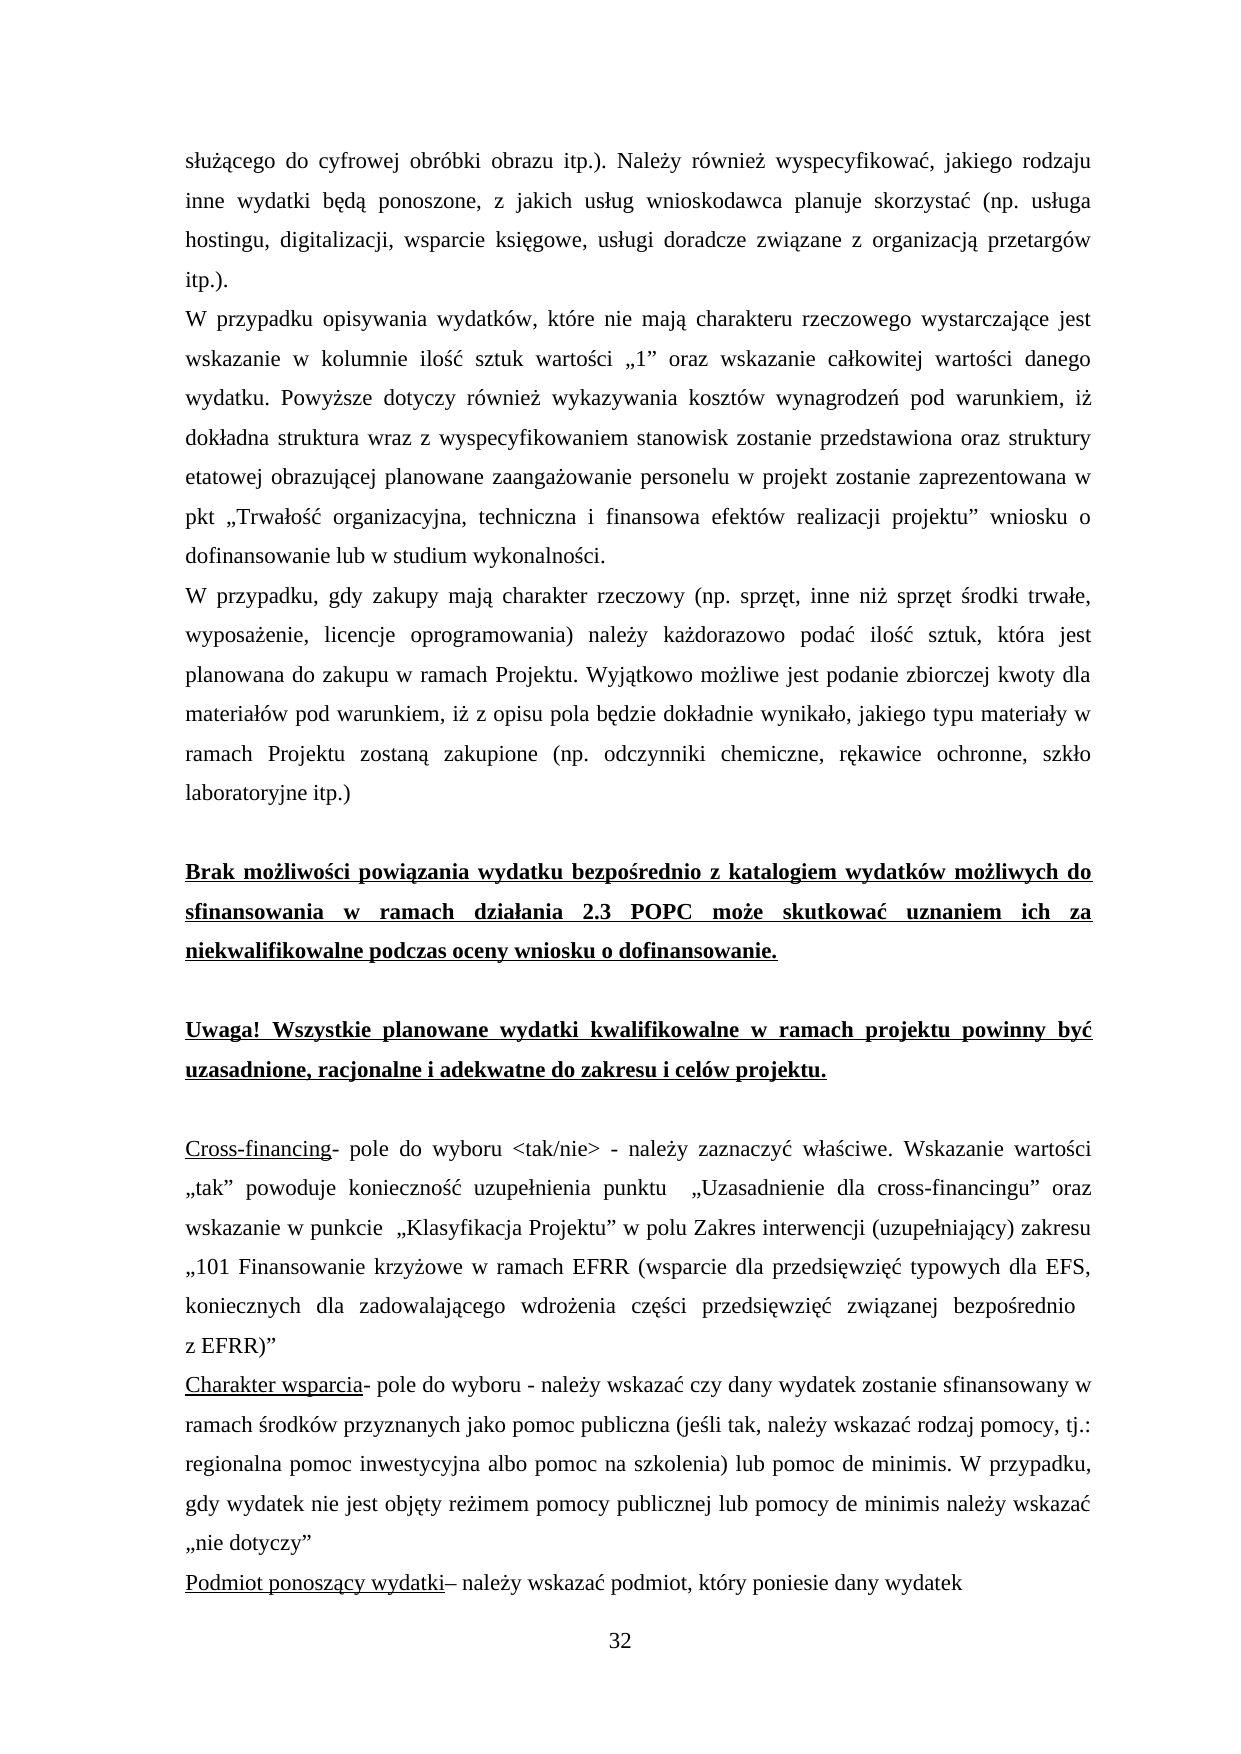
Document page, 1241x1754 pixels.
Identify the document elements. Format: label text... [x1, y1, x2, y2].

list Brak możliwości powiązania wydatku bezpośrednio z katalogiem wydatków możliwych do sfinansowania w ramach działania 2.3 POPC może skutkować uznaniem ich za niekwalifikowalne podczas oceny wniosku o dofinansowanie. [185, 858, 1093, 881]
list Podmiot ponoszący wydatki– należy wskazać podmiot, który poniesie dany wydatek [185, 1569, 1093, 1595]
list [148, 148, 1093, 292]
list Brak możliwości powiązania wydatku bezpośrednio z katalogiem wydatków możliwych do sfinansowania w ramach działania 2.3 POPC może skutkować uznaniem ich za niekwalifikowalne podczas oceny wniosku o dofinansowanie. [185, 882, 1093, 921]
list Brak możliwości powiązania wydatku bezpośrednio z katalogiem wydatków możliwych do sfinansowania w ramach działania 2.3 POPC może skutkować uznaniem ich za niekwalifikowalne podczas oceny wniosku o dofinansowanie. [185, 922, 1093, 963]
list Uwaga! Wszystkie planowane wydatki kwalifikowalne w ramach projektu powinny być uzasadnione, racjonalne i adekwatne do zakresu i celów projektu. [185, 1040, 1093, 1082]
list W przypadku opisywania wydatków, które nie mają charakteru rzeczowego wystarczające jest wskazanie w kolumnie ilość sztuk wartości „1” oraz wskazanie całkowitej wartości danego wydatku. Powyższe dotyczy również wykazywania kosztów wynagrodzeń pod warunkiem, iż dokładna struktura wraz z wyspecyfikowaniem stanowisk zostanie przedstawiona oraz struktury etatowej obrazującej planowane zaangażowanie personelu w projekt zostanie zaprezentowana w pkt „Trwałość organizacyjna, techniczna i finansowa efektów realizacji projektu” wniosku o dofinansowanie lub w studium wykonalności. [185, 306, 1093, 569]
list W przypadku, gdy zakupy mają charakter rzeczowy (np. sprzęt, inne niż sprzęt środki trwałe, wyposażenie, licencje oprogramowania) należy każdorazowo podać ilość sztuk, która jest planowana do zakupu w ramach Projektu. Wyjątkowo możliwe jest podanie zbiorczej kwoty dla materiałów pod warunkiem, iż z opisu pola będzie dokładnie wynikało, jakiego typu materiały w ramach Projektu zostaną zakupione (np. odczynniki chemiczne, rękawice ochronne, szkło laboratoryjne itp.) [185, 582, 1093, 806]
list Uwaga! Wszystkie planowane wydatki kwalifikowalne w ramach projektu powinny być uzasadnione, racjonalne i adekwatne do zakresu i celów projektu. [185, 1016, 1093, 1039]
list Cross-financing- pole do wyboru <tak/nie> - należy zaznaczyć właściwe. Wskazanie wartości „tak” powoduje konieczność uzupełnienia punktu „Uzasadnienie dla cross-financingu” oraz wskazanie w punkcie „Klasyfikacja Projektu” w polu Zakres interwencji (uzupełniający) zakresu „101 Finansowanie krzyżowe w ramach EFRR (wsparcie dla przedsięwzięć typowych dla EFS, koniecznych dla zadowalającego wdrożenia części przedsięwzięć związanej bezpośrednio z EFRR)” [185, 1134, 1093, 1358]
list Charakter wsparcia- pole do wyboru - należy wskazać czy dany wydatek zostanie sfinansowany w ramach środków przyznanych jako pomoc publiczna (jeśli tak, należy wskazać rodzaj pomocy, tj.: regionalna pomoc inwestycyjna albo pomoc na szkolenia) lub pomoc de minimis. W przypadku, gdy wydatek nie jest objęty reżimem pomocy publicznej lub pomocy de minimis należy wskazać „nie dotyczy” [185, 1371, 1093, 1556]
